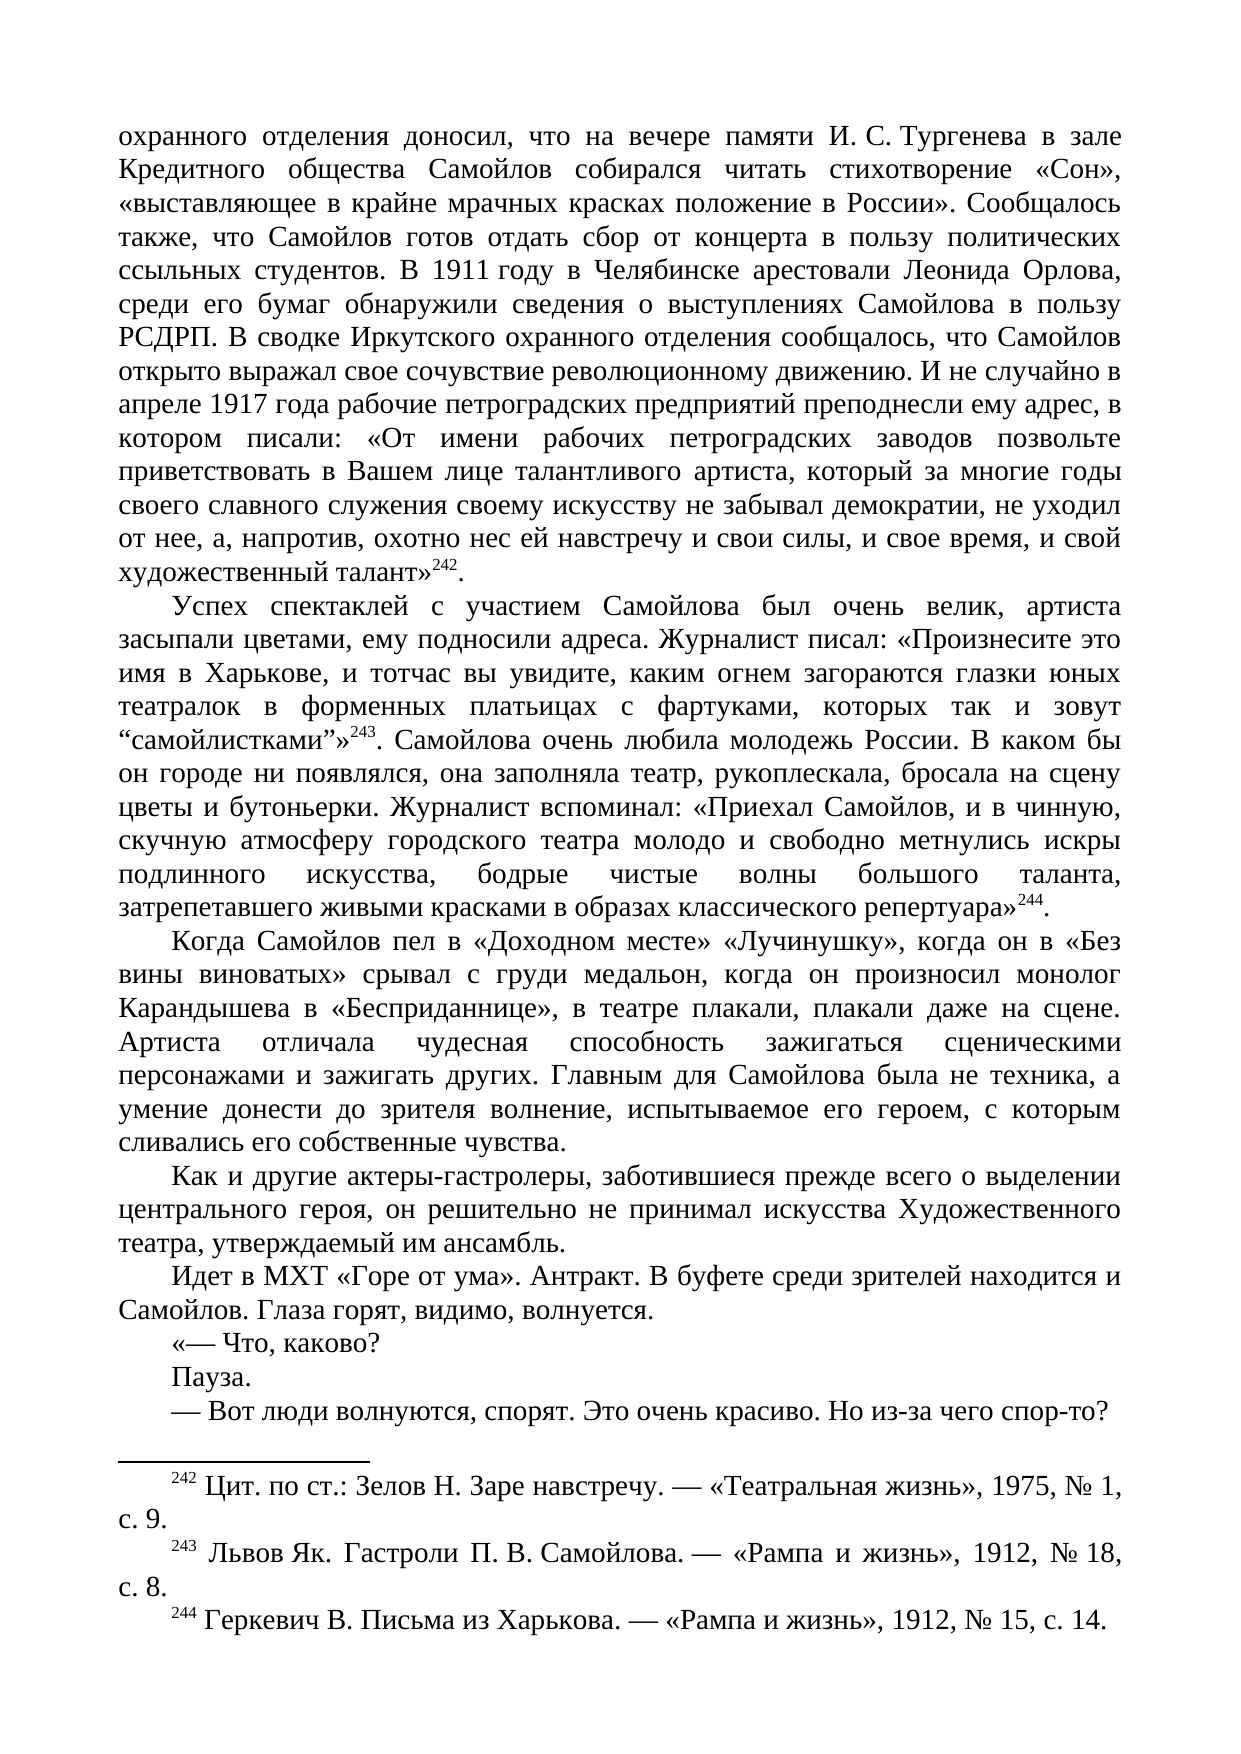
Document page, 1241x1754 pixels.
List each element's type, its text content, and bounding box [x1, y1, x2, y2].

text «— Что, каково? [118, 1326, 1122, 1359]
text Как и другие актеры-гастролеры, заботившиеся прежде всего о выделении центрального героя, он решительно не принимал искусства Художественного театра, утверждаемый им ансамбль. [118, 1158, 1122, 1258]
text Пауза. [118, 1359, 1122, 1393]
text — Вот люди волнуются, спорят. Это очень красиво. Но из-за чего спор-то? [118, 1393, 1122, 1426]
text Успех спектаклей с участием Самойлова был очень велик, артиста засыпали цветами, ему подносили адреса. Журналист писал: «Произнесите это имя в Харькове, и тотчас вы увидите, каким огнем загораются глазки юных театралок в форменных платьицах с фартуками, которых так и зовут “самойлистками”». Самойлова очень любила молодежь России. В каком бы он городе ни появлялся, она заполняла театр, рукоплескала, бросала на сцену цветы и бутоньерки. Журналист вспоминал: «Приехал Самойлов, и в чинную, скучную атмосферу городского театра молодо и свободно метнулись искры подлинного искусства, бодрые чистые волны большого таланта, затрепетавшего живыми красками в образах классического репертуара». [118, 588, 1122, 923]
text Идет в МХТ «Горе от ума». Антракт. В буфете среди зрителей находится и Самойлов. Глаза горят, видимо, волнуется. [118, 1258, 1122, 1326]
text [118, 118, 1122, 588]
text Когда Самойлов пел в «Доходном месте» «Лучинушку», когда он в «Без вины виноватых» срывал с груди медальон, когда он произносил монолог Карандышева в «Бесприданнице», в театре плакали, плакали даже на сцене. Артиста отличала чудесная способность зажигаться сценическими персонажами и зажигать других. Главным для Самойлова была не техника, а умение донести до зрителя волнение, испытываемое его героем, с которым сливались его собственные чувства. [118, 923, 1122, 1158]
